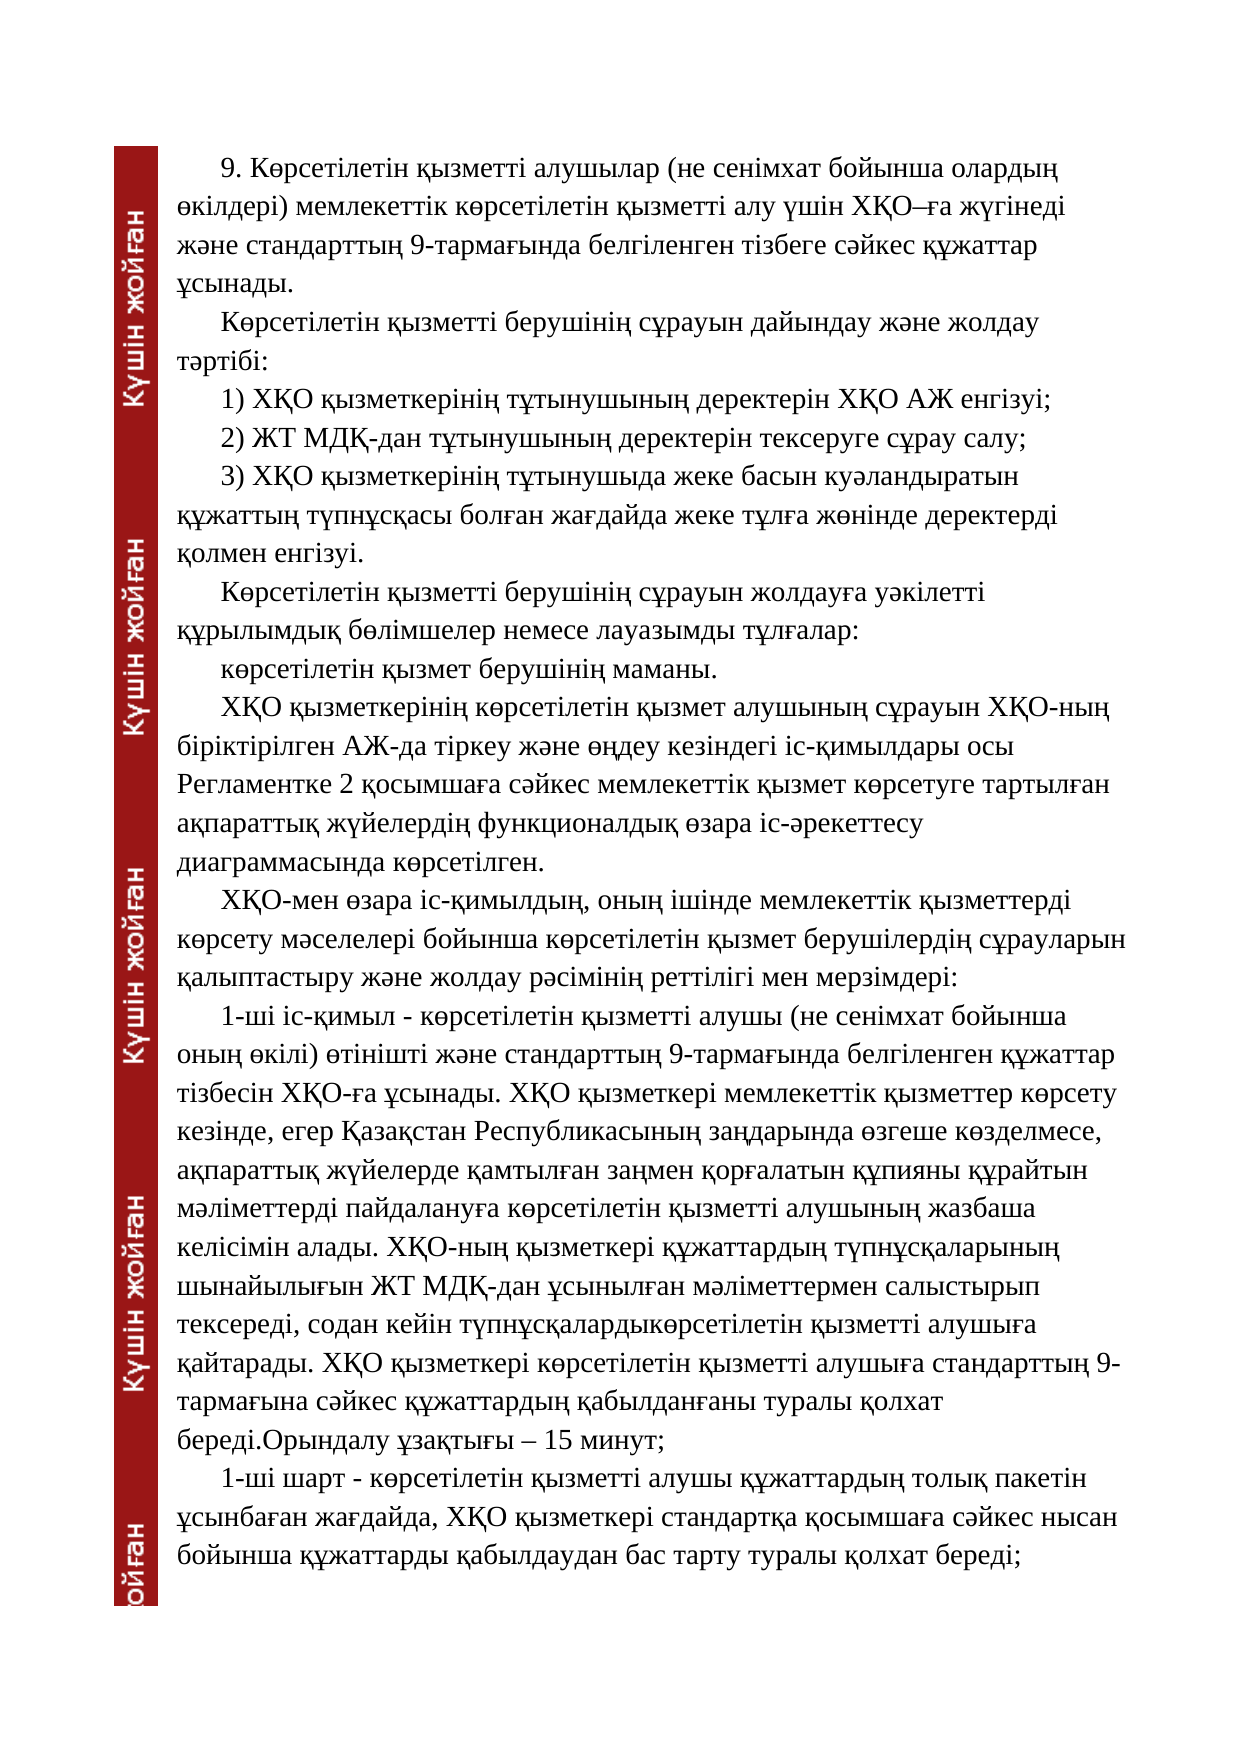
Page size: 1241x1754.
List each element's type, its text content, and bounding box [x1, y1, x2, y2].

picture [114, 146, 158, 150]
picture [114, 1571, 158, 1606]
